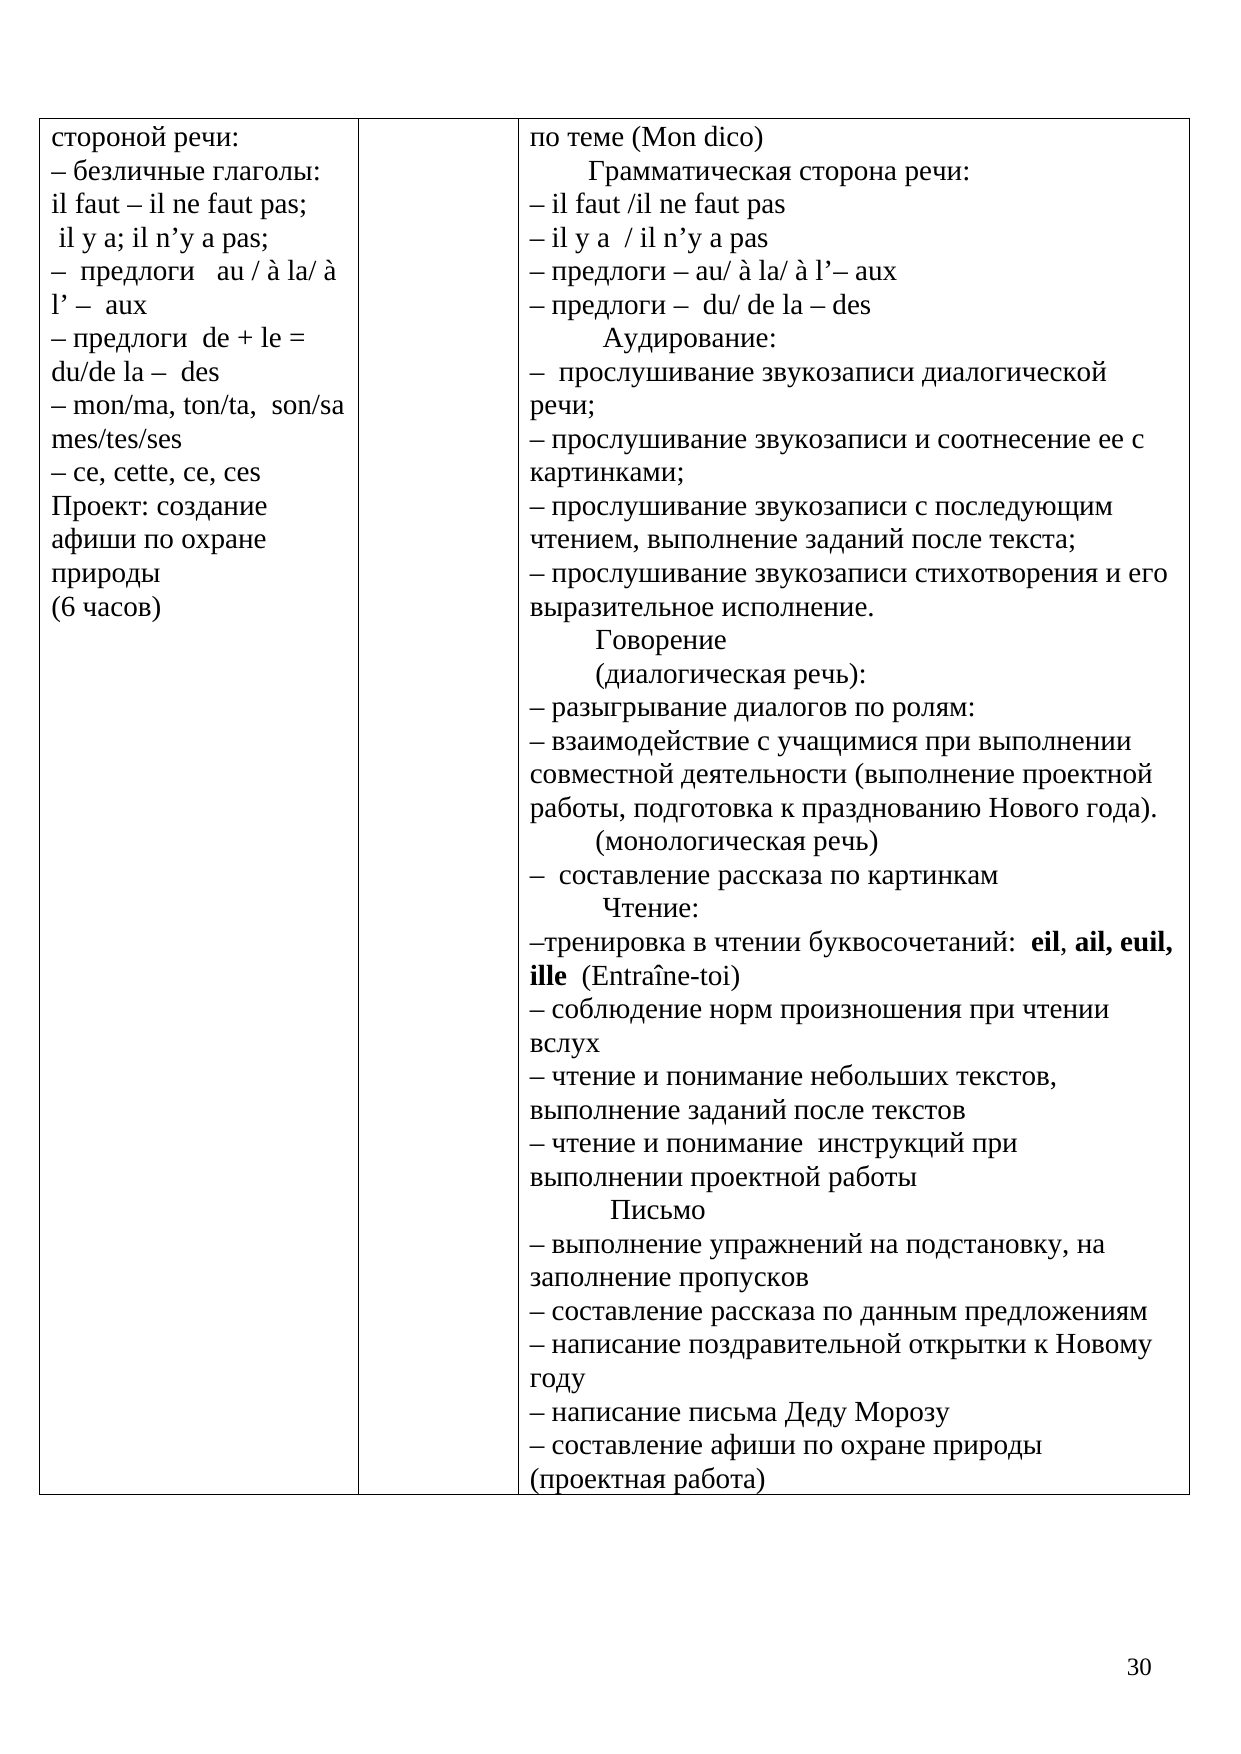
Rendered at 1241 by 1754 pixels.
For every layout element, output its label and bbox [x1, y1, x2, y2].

table_cell [359, 119, 518, 1494]
table_cell [519, 119, 1189, 1494]
table_cell [40, 119, 358, 1494]
